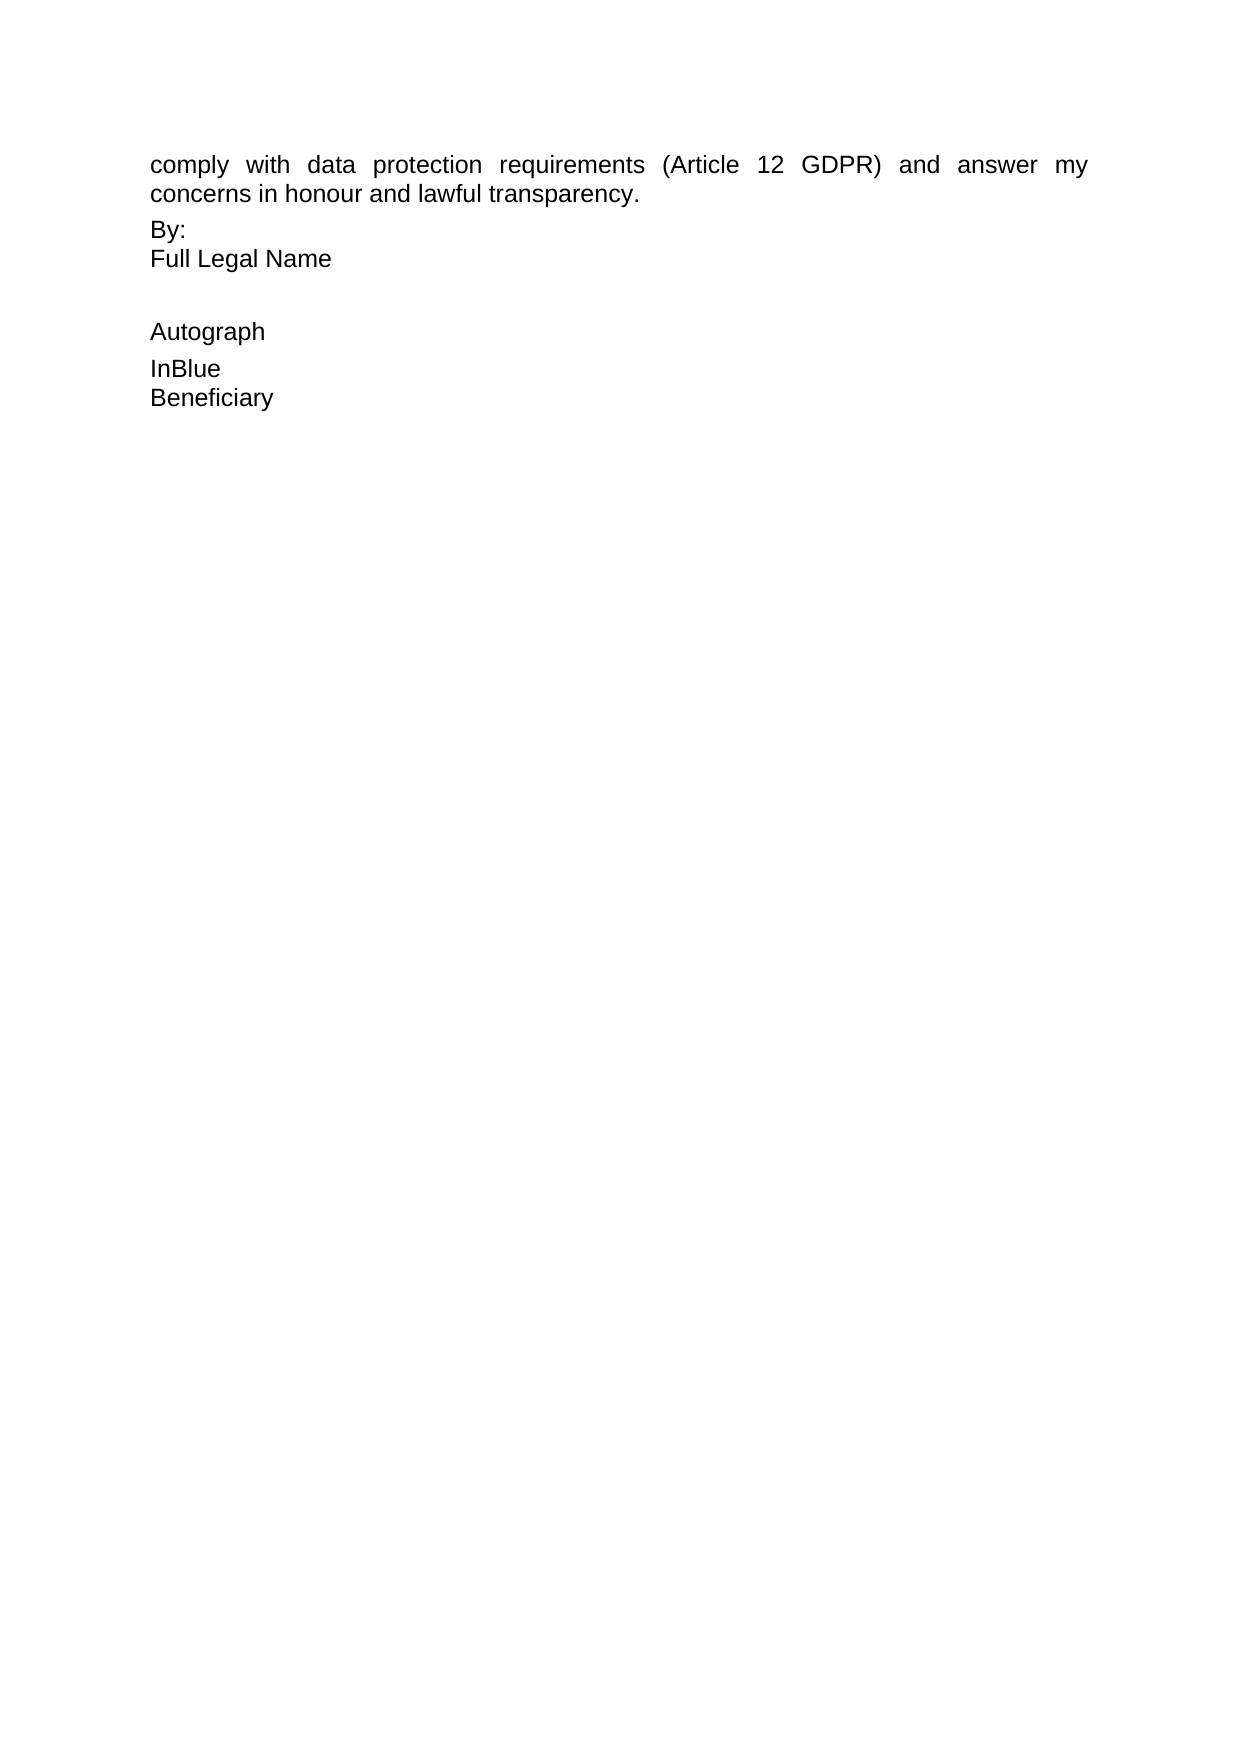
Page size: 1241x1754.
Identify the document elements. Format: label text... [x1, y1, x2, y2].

text Autograph [150, 317, 1090, 346]
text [150, 150, 1090, 207]
text By: Full Legal Name [150, 215, 1090, 273]
text InBlue Beneficiary [150, 354, 1090, 411]
